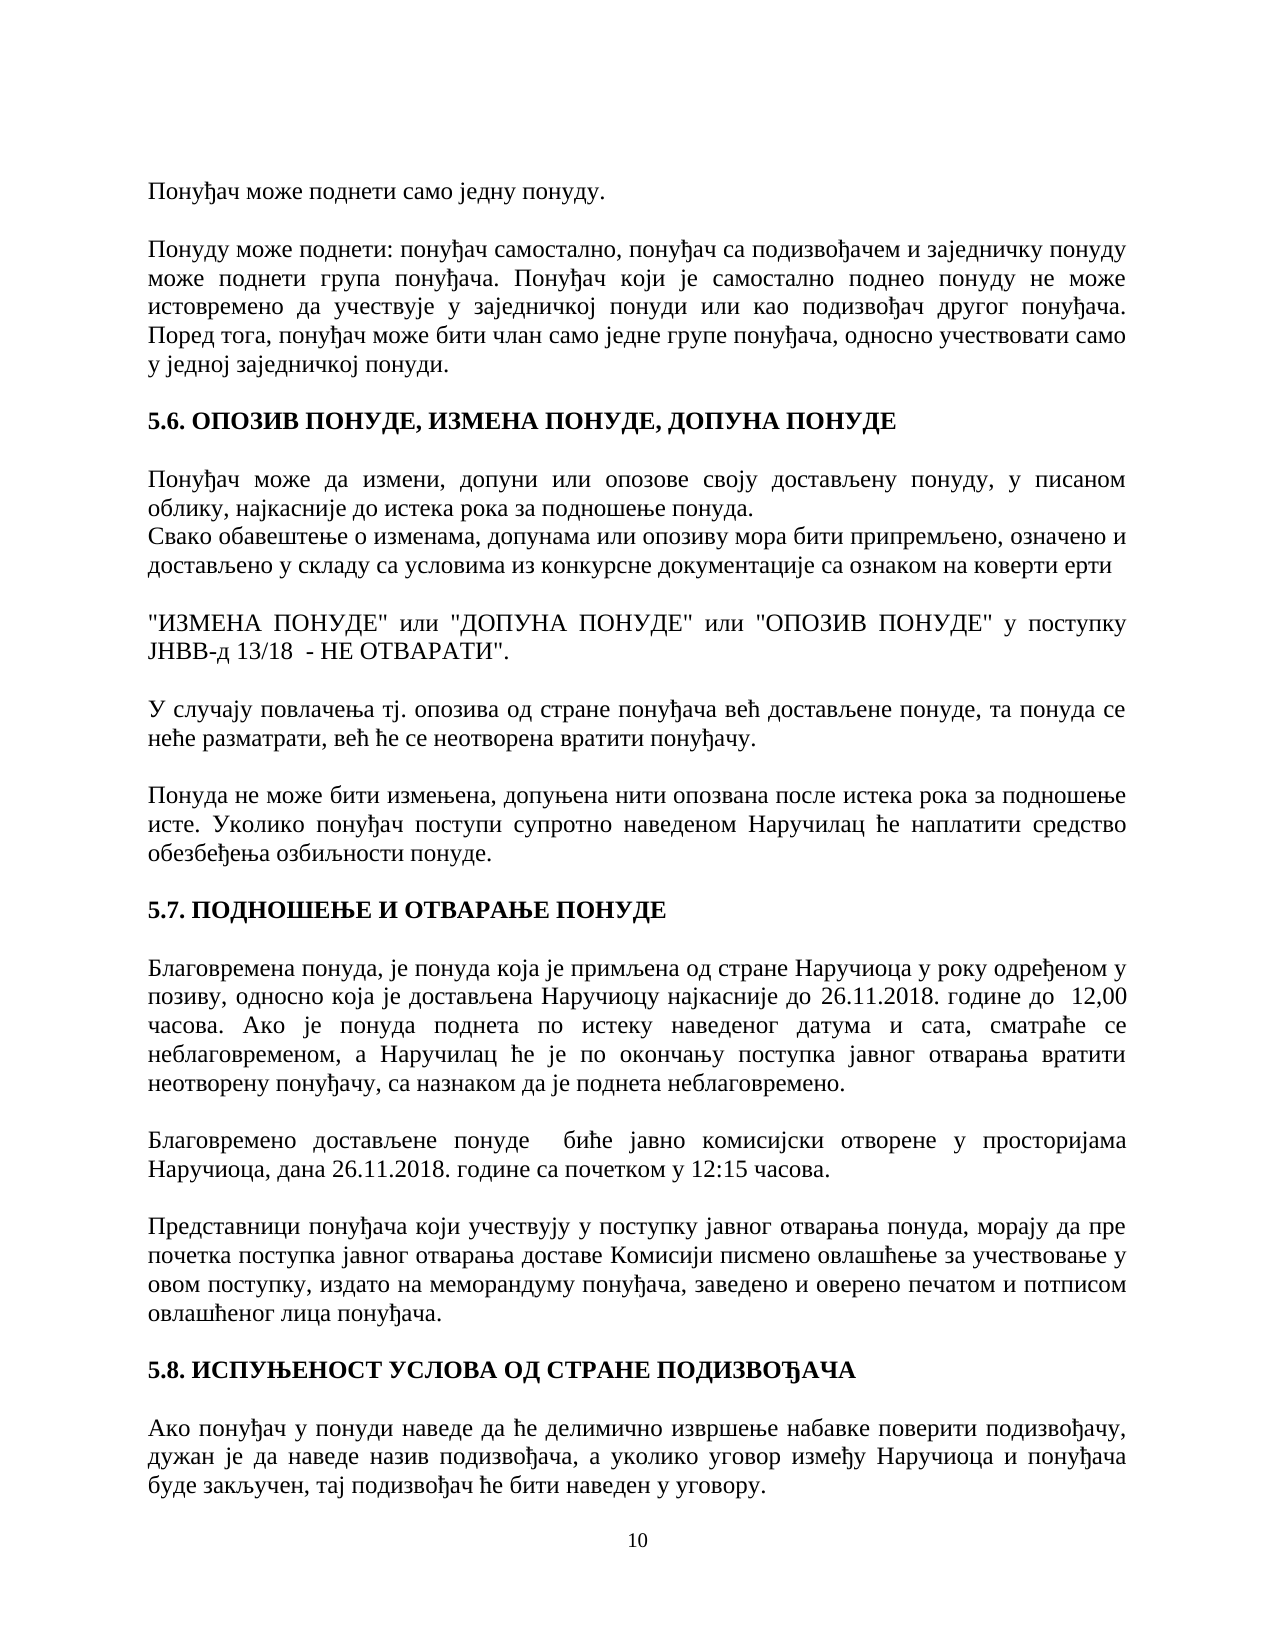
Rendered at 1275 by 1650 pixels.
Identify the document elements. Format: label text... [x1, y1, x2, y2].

text Понуда не може бити измењена, допуњена нити опозвана после истека рока за подношење исте. Уколико понуђач поступи супротно наведеном Наручилац ће наплатити средство обезбеђења озбиљности понуде. [148, 780, 1127, 866]
text Понуђач може да измени, допуни или опозове своју достављену понуду, у писаном облику, најкасније до истека рока за подношење понуда. [148, 464, 1127, 521]
text Благовремена понуда, је понуда која је примљена од стране Наручиоца у року одређеном у позиву, односно која је достављена Наручиоцу најкасније до 26.11.2018. године до 12,00 часова. Ако је понуда поднета по истеку наведеног датума и сата, сматраће се неблаговременом, а Наручилац ће је по окончању поступка јавног отварања вратити неотворену понуђачу, са назнаком да је поднета неблаговремено. [148, 953, 1127, 1096]
text 5.8. ИСПУЊЕНОСТ УСЛОВА ОД СТРАНЕ ПОДИЗВОЂАЧА [148, 1355, 1127, 1384]
text Понуђач може поднети само једну понуду. [148, 176, 1127, 205]
text Благовремено достављене понуде биће јавно комисијски отворене у просторијама Наручиоца, дана 26.11.2018. године са почетком у 12:15 часова. [148, 1125, 1127, 1183]
text Ако понуђач у понуди наведе да ће делимично извршење набавке поверити подизвођачу, дужан је да наведе назив подизвођача, а уколико уговор између Наручиоца и понуђача буде закључен, тај подизвођач ће бити наведен у уговору. [148, 1413, 1127, 1499]
text У случају повлачења тј. опозива од стране понуђача већ достављене понуде, та понуда се неће разматрати, већ ће се неотворена вратити понуђачу. [148, 694, 1127, 751]
text Свако обавештење о изменама, допунама или опозиву мора бити припремљено, означено и достављено у складу са условима из конкурсне документације са ознаком на коверти ерти [148, 521, 1127, 579]
text Представници понуђача који учествују у поступку јавног отварања понуда, морају да пре почетка поступка јавног отварања доставе Комисији писмено овлашћење за учествовање у овом поступку, издато на меморандуму понуђача, заведено и оверено печатом и потписом овлашћеног лица понуђача. [148, 1211, 1127, 1326]
text 5.7. ПОДНОШЕЊЕ И ОТВАРАЊЕ ПОНУДЕ [148, 895, 1127, 924]
text "ИЗМЕНА ПОНУДЕ" или "ДОПУНА ПОНУДЕ" или "ОПОЗИВ ПОНУДЕ" у поступку ЈНВВ-д 13/18 - НЕ ОТВАРАТИ". [148, 608, 1127, 665]
text 5.6. ОПОЗИВ ПОНУДЕ, ИЗМЕНА ПОНУДЕ, ДОПУНА ПОНУДЕ [148, 406, 1127, 435]
text Понуду може поднети: понуђач самостално, понуђач са подизвођачем и заједничку понуду може поднети група понуђача. Понуђач који је самостално поднео понуду не може истовремено да учествује у заједничкој понуди или као подизвођач другог понуђача. Поред тога, понуђач може бити члан само једне групе понуђача, односно учествовати само у једној заједничкој понуди. [148, 234, 1127, 378]
